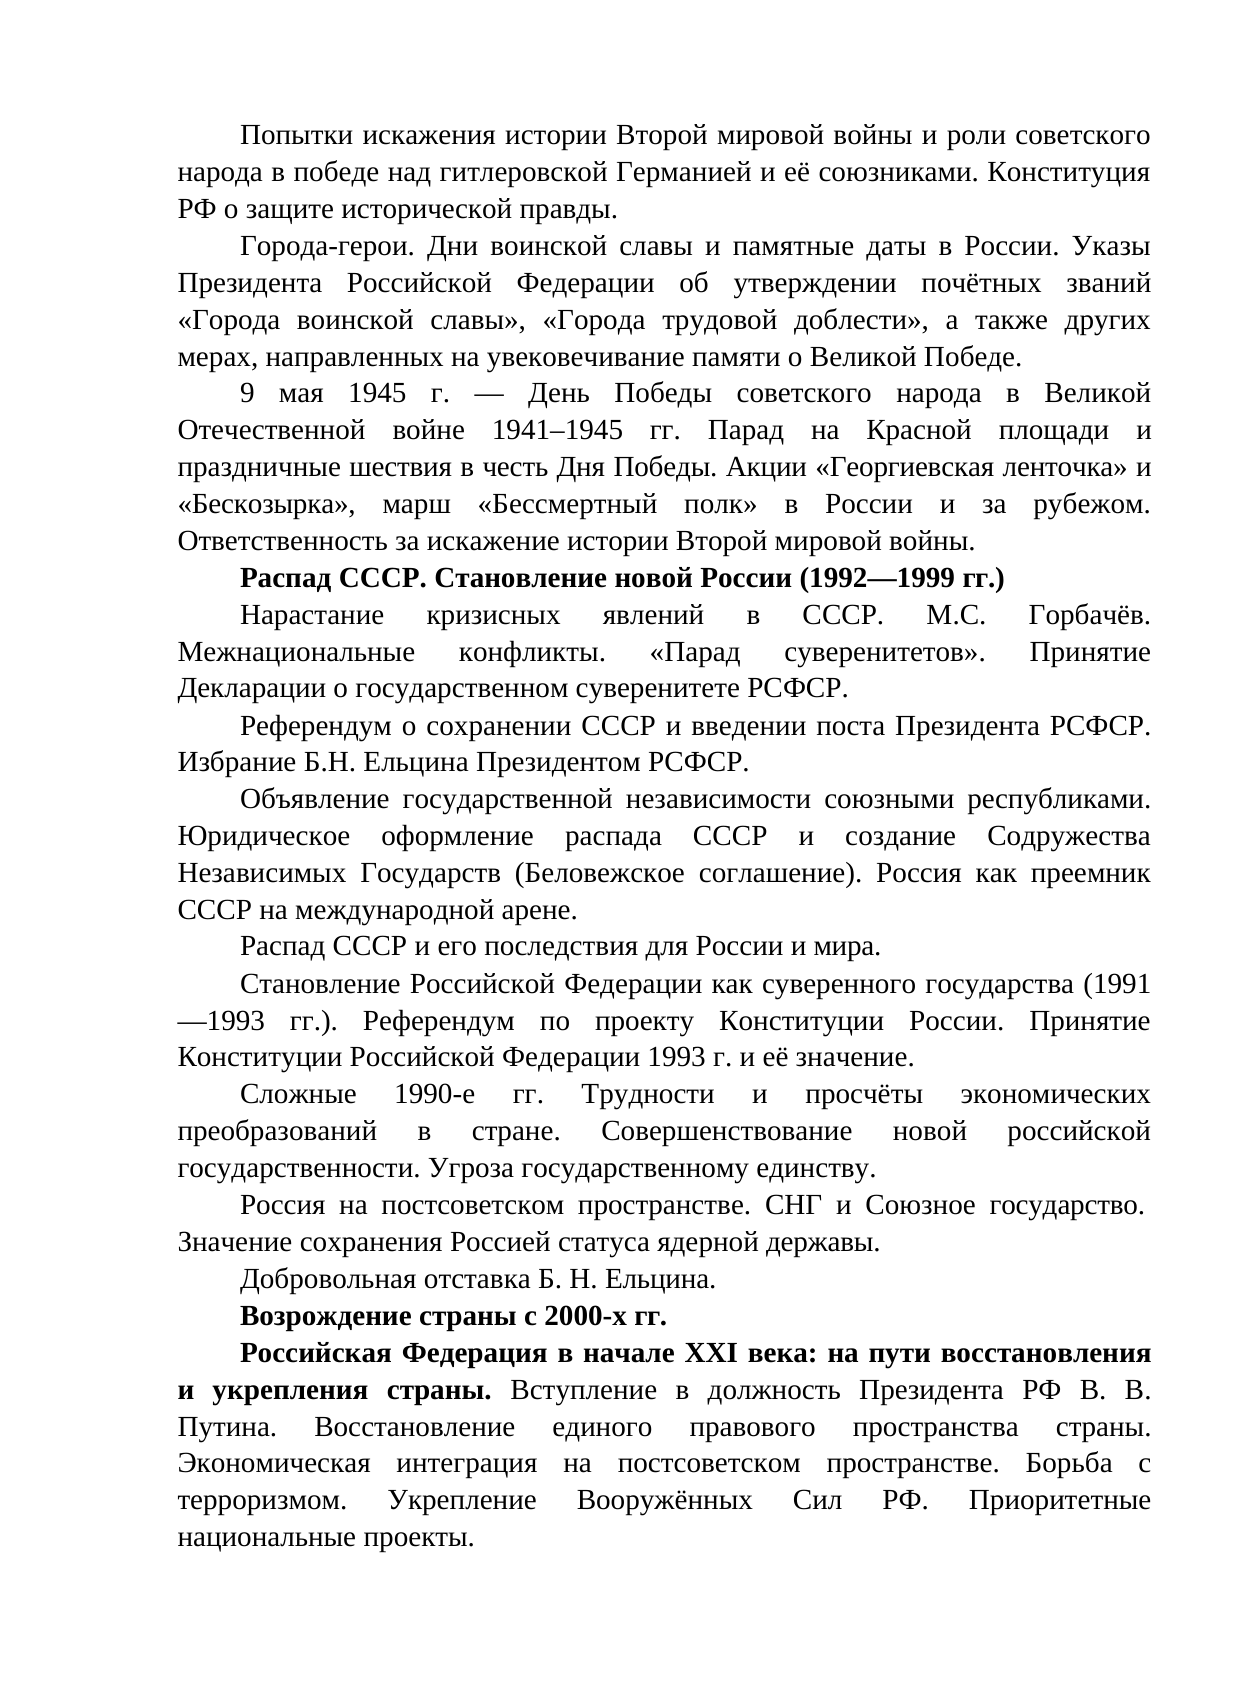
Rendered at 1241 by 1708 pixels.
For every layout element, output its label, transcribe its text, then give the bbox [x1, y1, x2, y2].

text Попытки искажения истории Второй мировой войны и роли советского народа в победе над гитлеровской Германией и её союзниками. Конституция РФ о защите исторической правды. [177, 117, 1151, 224]
text Становление Российской Федерации как суверенного государства (1991—1993 гг.). Референдум по проекту Конституции России. Принятие Конституции Российской Федерации 1993 г. и её значение. [177, 966, 1152, 1073]
text Города-герои. Дни воинской славы и памятные даты в России. Указы Президента Российской Федерации об утверждении почётных званий «Города воинской славы», «Города трудовой доблести», а также других мерах, направленных на увековечивание памяти о Великой Победе. [177, 228, 1152, 372]
subtitle Распад СССР. Становление новой России (1992—1999 гг.) [240, 560, 1163, 594]
text Референдум о сохранении СССР и введении поста Президента РСФСР. Избрание Б.Н. Ельцина Президентом РСФСР. [177, 708, 1152, 778]
text Добровольная отставка Б. Н. Ельцина. [240, 1261, 1163, 1294]
text Значение сохранения Россией статуса ядерной державы. [177, 1224, 1163, 1257]
text 9 мая 1945 г. — День Победы советского народа в Великой Отечественной войне 1941–1945 гг. Парад на Красной площади и праздничные шествия в честь Дня Победы. Акции «Георгиевская ленточка» и «Бескозырка», марш «Бессмертный полк» в России и за рубежом. Ответственность за искажение истории Второй мировой войны. [177, 376, 1152, 557]
text Распад СССР и его последствия для России и мира. [240, 929, 1163, 962]
subtitle Возрождение страны с 2000-х гг. [240, 1298, 1163, 1332]
text Объявление государственной независимости союзными республиками. Юридическое оформление распада СССР и создание Содружества Независимых Государств (Беловежское соглашение). Россия как преемник СССР на международной арене. [177, 781, 1152, 926]
text Российская Федерация в начале XXI века: на пути восстановления и укрепления страны. Вступление в должность Президента РФ В. В. Путина. Восстановление единого правового пространства страны. Экономическая интеграция на постсоветском пространстве. Борьба с терроризмом. Укрепление Вооружённых Сил РФ. Приоритетные национальные проекты. [177, 1335, 1152, 1553]
text Нарастание кризисных явлений в СССР. М.С. Горбачёв. Межнациональные конфликты. «Парад суверенитетов». Принятие Декларации о государственном суверенитете РСФСР. [177, 597, 1152, 704]
text Россия на постсоветском пространстве. СНГ и Союзное государство. [240, 1187, 1163, 1221]
text Сложные 1990-е гг. Трудности и просчёты экономических преобразований в стране. Совершенствование новой российской государственности. Угроза государственному единству. [177, 1076, 1152, 1184]
